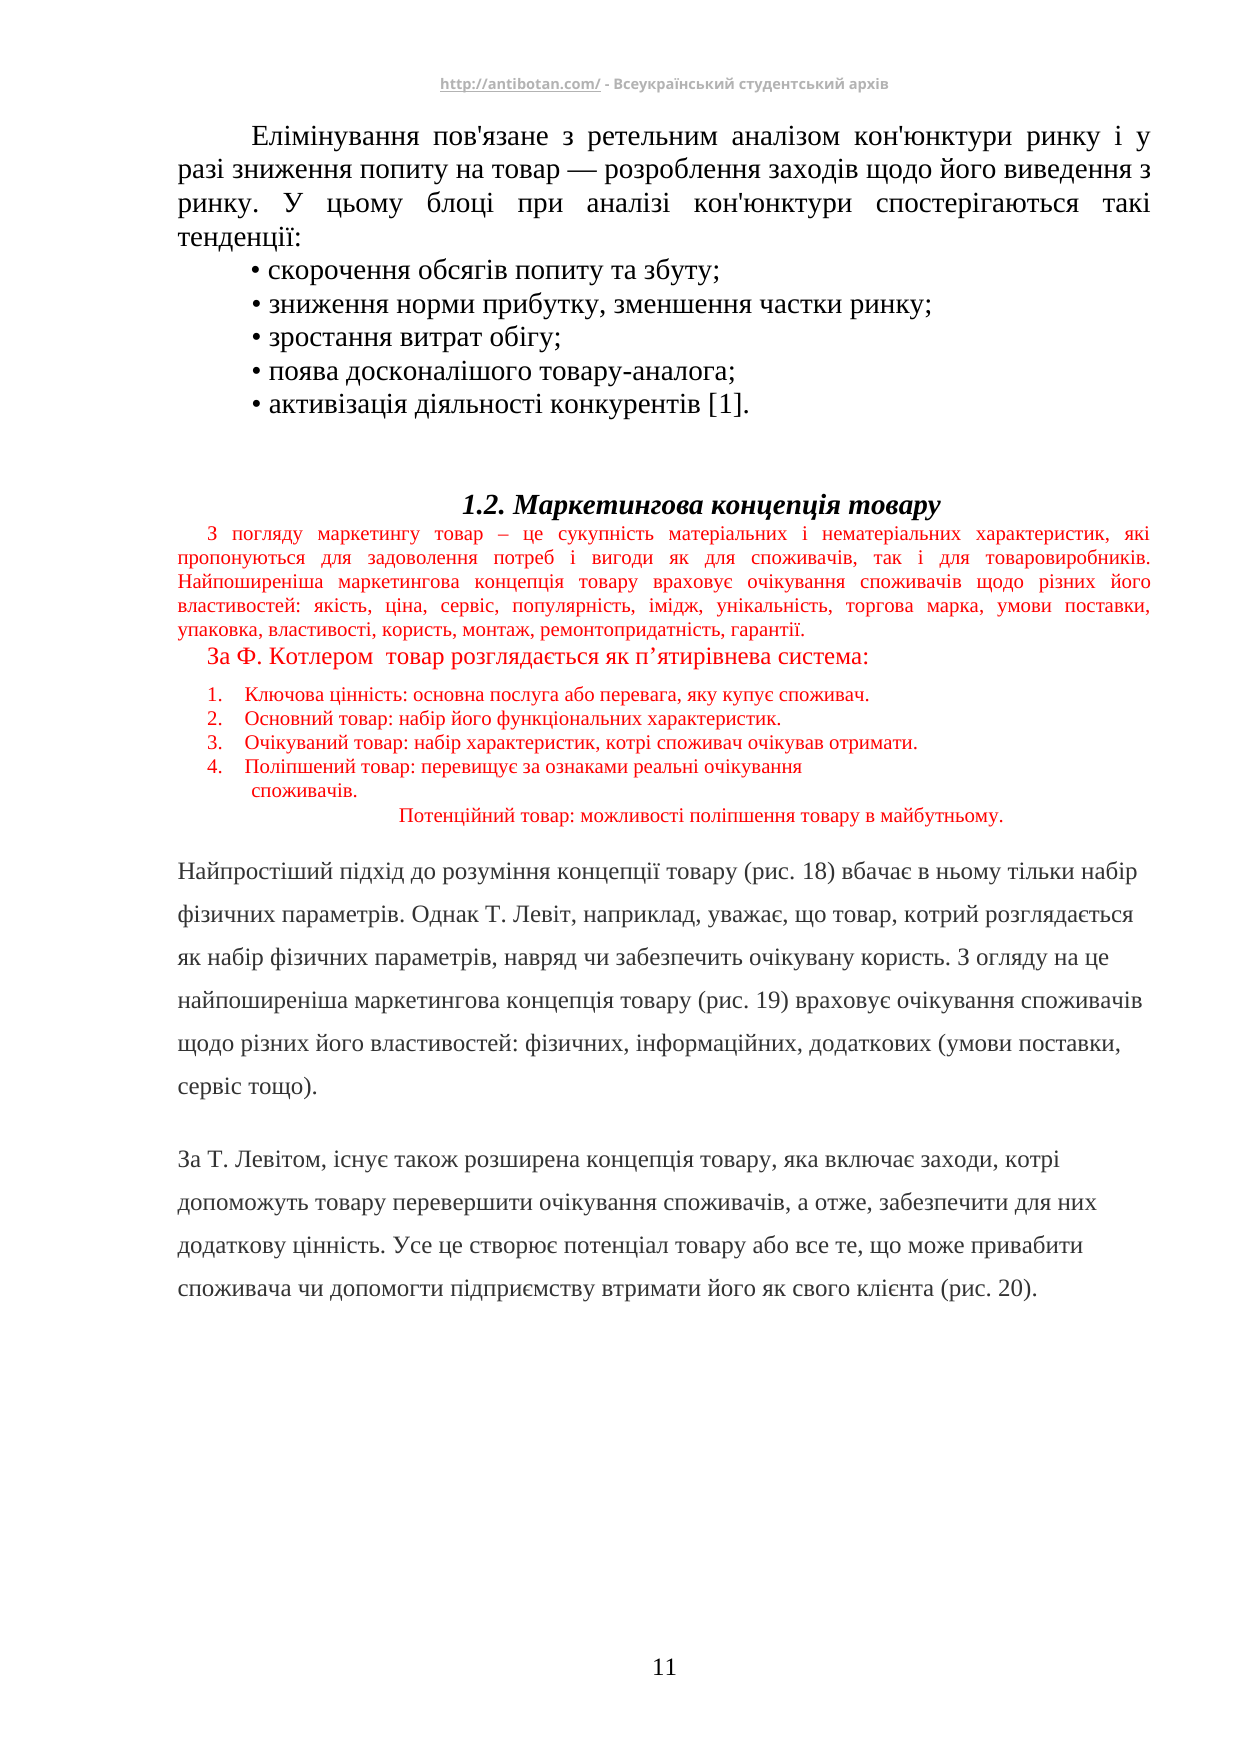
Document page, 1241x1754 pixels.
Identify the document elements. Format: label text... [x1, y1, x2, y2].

text За Ф. Котлером товар розглядається як п’ятирівнева система: [207, 641, 1152, 670]
list Поліпшений товар: перевищує за ознаками реальні очікування [177, 754, 1152, 778]
text • зниження норми прибутку, зменшення частки ринку; [177, 286, 1152, 319]
list Очікуваний товар: набір характеристик, котрі споживач очікував отримати. [207, 730, 1152, 754]
text 1.2. Маркетингова концепція товару [177, 487, 1152, 521]
text Потенційний товар: можливості поліпшення товару в майбутньому. [177, 802, 1152, 827]
text • зростання витрат обігу; [177, 319, 1152, 353]
list Ключова цінність: основна послуга або перевага, яку купує споживач. [207, 682, 1152, 706]
text За Т. Левітом, існує також розширена концепція товару, яка включає заходи, котрі допоможуть товару перевершити очікування споживачів, а отже, забезпечити для них додаткову цінність. Усе це створює потенціал товару або все те, що може привабити споживача чи допомогти підприємству втримати його як свого клієнта (рис. 20). [177, 1144, 1152, 1302]
text З погляду маркетингу товар – це сукупність матеріальних і нематеріальних характеристик, які пропонуються для задоволення потреб і вигоди як для споживачів, так і для товаровиробників. Найпоширеніша маркетингова концепція товару враховує очікування споживачів щодо різних його властивостей: якість, ціна, сервіс, популярність, імідж, унікальність, торгова марка, умови поставки, упаковка, властивості, користь, монтаж, ремонтопридатність, гарантії. [177, 521, 1152, 641]
text • поява досконалішого товару-аналога; [177, 353, 1152, 386]
text споживачів. [177, 778, 1152, 802]
text • активізація діяльності конкурентів [1]. [177, 386, 1152, 420]
text Елімінування пов'язане з ретельним аналізом кон'юнктури ринку і у разі зниження попиту на товар — розроблення заходів щодо його виведення з ринку. У цьому блоці при аналізі кон'юнктури спостерігаються такі тенденції: • скорочення обсягів попиту та збуту; [177, 118, 1152, 286]
list Основний товар: набір його функціональних характеристик. [207, 706, 1152, 730]
text Найпростіший підхід до розуміння концепції товару (рис. 18) вбачає в ньому тільки набір фізичних параметрів. Однак Т. Левіт, наприклад, уважає, що товар, котрий розглядається як набір фізичних параметрів, навряд чи забезпечить очікувану користь. З огляду на це найпоширеніша маркетингова концепція товару (рис. 19) враховує очікування споживачів щодо різних його властивостей: фізичних, інформаційних, додаткових (умови поставки, сервіс тощо). [177, 856, 1152, 1100]
